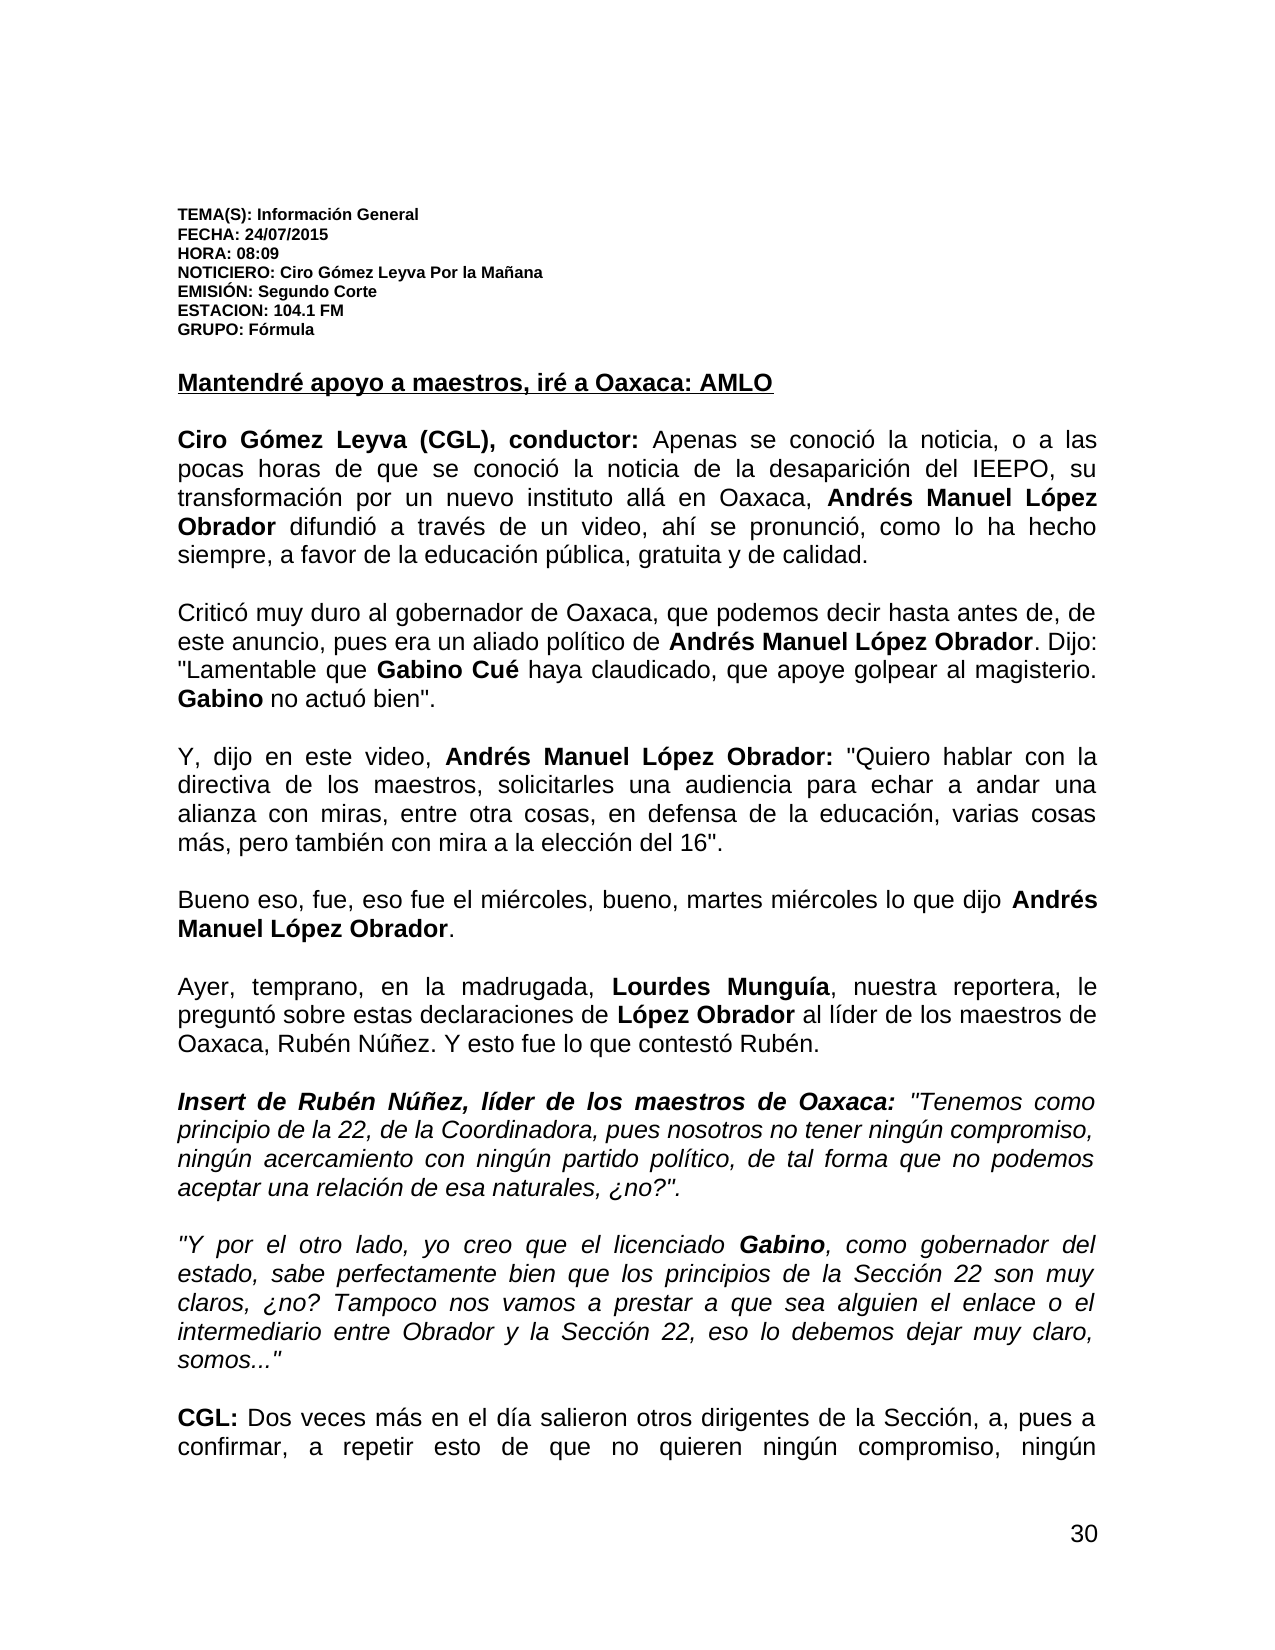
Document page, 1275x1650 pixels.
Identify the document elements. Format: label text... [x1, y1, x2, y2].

text "Y por el otro lado, yo creo que el licenciado Gabino, como gobernador del estado, sabe perfectamente bien que los principios de la Sección 22 son muy claros, ¿no? Tampoco nos vamos a prestar a que sea alguien el enlace o el intermediario entre Obrador y la Sección 22, eso lo debemos dejar muy claro, somos..." [177, 1231, 1098, 1374]
text Y, dijo en este video, Andrés Manuel López Obrador: "Quiero hablar con la directiva de los maestros, solicitarles una audiencia para echar a andar una alianza con miras, entre otra cosas, en defensa de la educación, varias cosas más, pero también con mira a la elección del 16". [177, 742, 1098, 857]
text Ciro Gómez Leyva (CGL), conductor: Apenas se conoció la noticia, o a las pocas horas de que se conoció la noticia de la desaparición del IEEPO, su transformación por un nuevo instituto allá en Oaxaca, Andrés Manuel López Obrador difundió a través de un video, ahí se pronunció, como lo ha hecho siempre, a favor de la educación pública, gratuita y de calidad. [177, 426, 1098, 569]
text GRUPO: Fórmula [177, 320, 1098, 339]
text ESTACION: 104.1 FM [177, 301, 1098, 320]
text Bueno eso, fue, eso fue el miércoles, bueno, martes miércoles lo que dijo Andrés Manuel López Obrador. [177, 886, 1098, 943]
text Insert de Rubén Núñez, líder de los maestros de Oaxaca: "Tenemos como principio de la 22, de la Coordinadora, pues nosotros no tener ningún compromiso, ningún acercamiento con ningún partido político, de tal forma que no podemos aceptar una relación de esa naturales, ¿no?". [177, 1087, 1098, 1202]
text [177, 1403, 1098, 1461]
text Ayer, temprano, en la madrugada, Lourdes Munguía, nuestra reportera, le preguntó sobre estas declaraciones de López Obrador al líder de los maestros de Oaxaca, Rubén Núñez. Y esto fue lo que contestó Rubén. [177, 972, 1098, 1058]
text EMISIÓN: Segundo Corte [177, 282, 1098, 301]
text FECHA: 24/07/2015 [177, 224, 1098, 243]
text Mantendré apoyo a maestros, iré a Oaxaca: AMLO [177, 368, 1098, 397]
text Criticó muy duro al gobernador de Oaxaca, que podemos decir hasta antes de, de este anuncio, pues era un aliado político de Andrés Manuel López Obrador. Dijo: "Lamentable que Gabino Cué haya claudicado, que apoye golpear al magisterio. Gabino no actuó bien". [177, 598, 1098, 713]
text HORA: 08:09 [177, 243, 1098, 263]
text NOTICIERO: Ciro Gómez Leyva Por la Mañana [177, 263, 1098, 282]
text TEMA(S): Información General [177, 205, 1098, 224]
